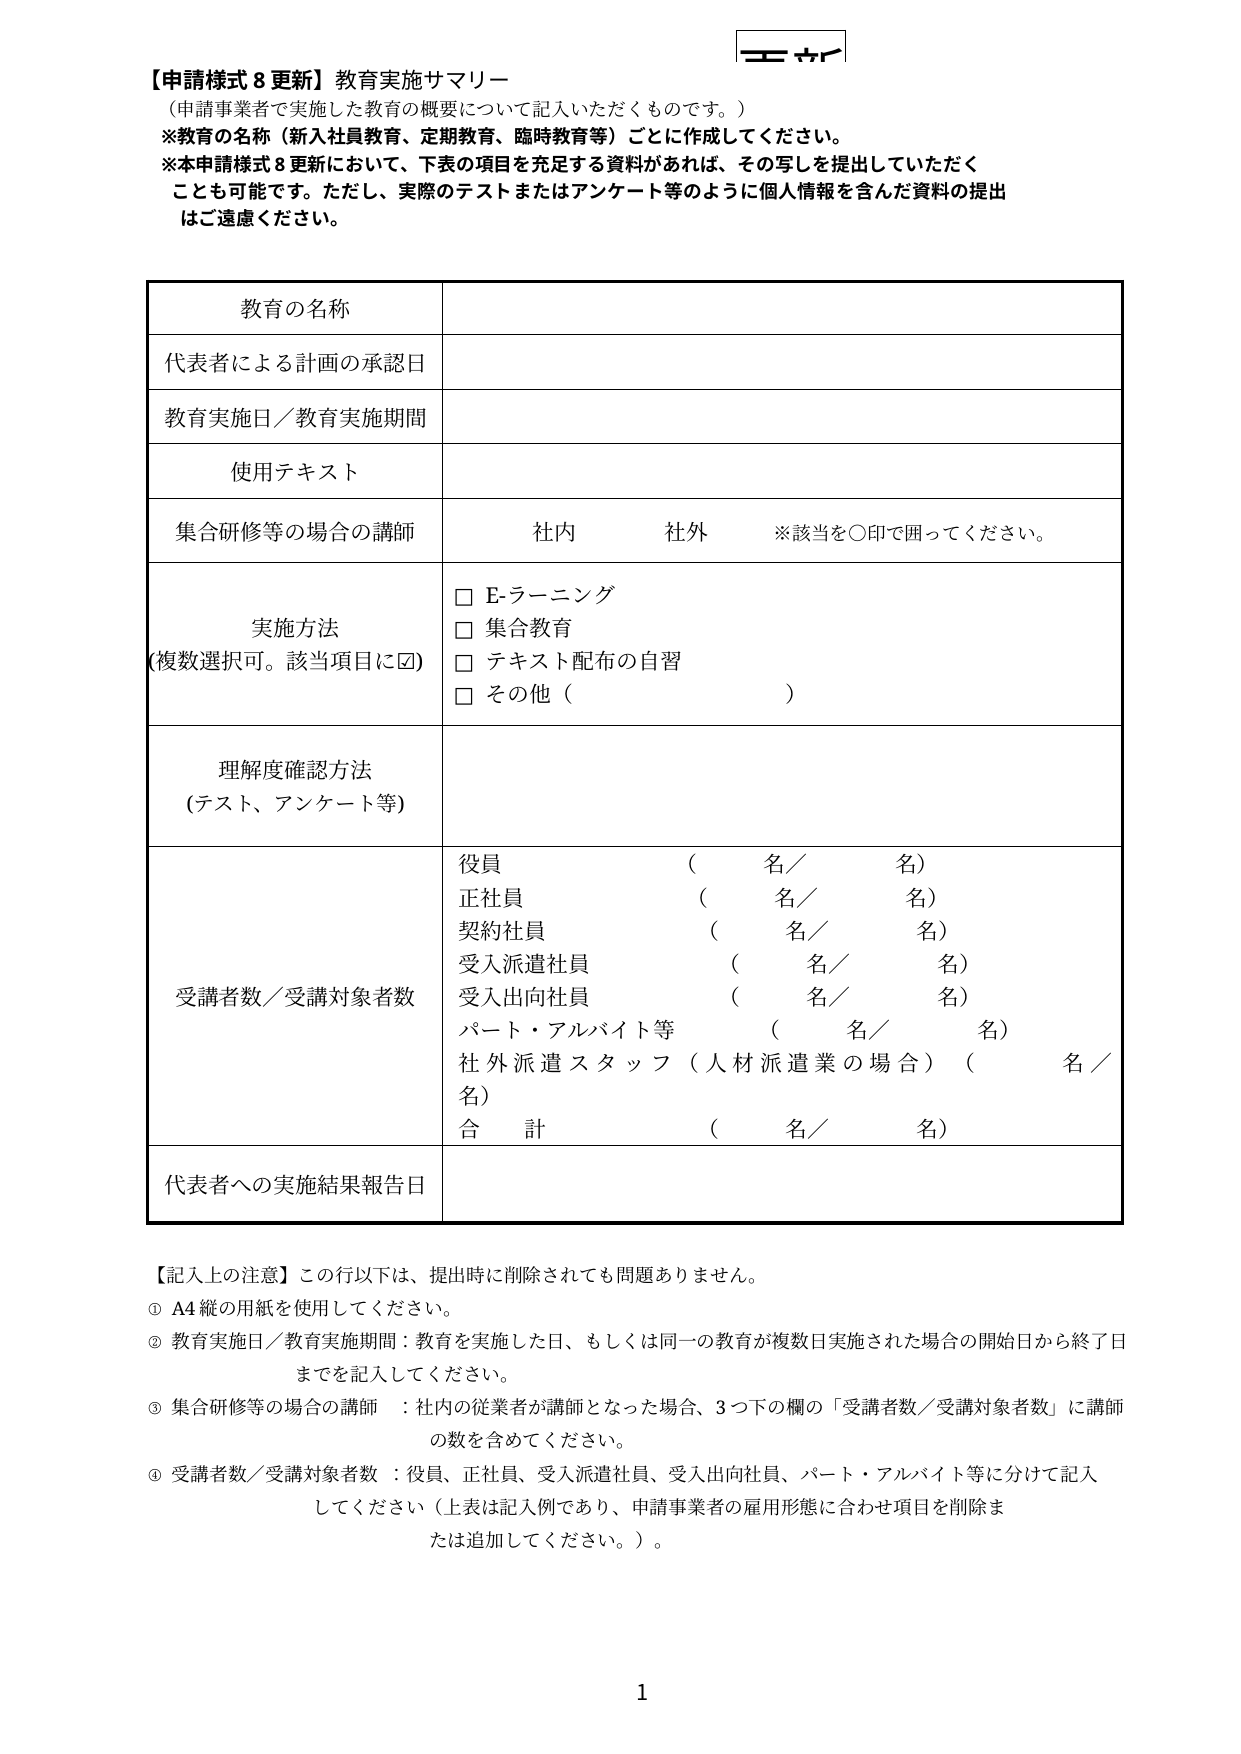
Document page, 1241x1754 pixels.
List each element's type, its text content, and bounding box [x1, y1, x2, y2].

table_cell 教育実施日／教育実施期間 [149, 390, 442, 443]
table_cell [443, 444, 1121, 498]
table_cell [443, 335, 1121, 389]
table_cell [443, 390, 1121, 443]
table_cell 集合研修等の場合の講師 [149, 499, 442, 562]
text ③ 集合研修等の場合の講師 ：社内の従業者が講師となった場合、3つ下の欄の「受講者数／受講対象者数」に講師 [148, 1390, 1137, 1423]
table_cell 理解度確認方法 (テスト、アンケート等) [149, 726, 442, 846]
text までを記入してください。 [148, 1357, 1137, 1390]
table_cell 受講者数／受講対象者数 [149, 847, 442, 1145]
table_cell 役員 （ 名／ 名） 正社員 （ 名／ 名） 契約社員 （ 名／ 名） 受入派遣社員 （ 名／ 名） 受入出向社員 （ 名／ 名） パート・アルバイト等 （ 名／ 名） 社外派遣スタッフ（人材派遣業の場合）（ 名／ 名） 合 計 （ 名／ 名） [443, 847, 1121, 1145]
table_cell 実施方法 (複数選択可。該当項目に☑) [149, 563, 442, 724]
text ④ 受講者数／受講対象者数 ：役員、正社員、受入派遣社員、受入出向社員、パート・アルバイト等に分けて記入 [148, 1456, 1137, 1489]
text の数を含めてください。 [185, 1423, 1137, 1456]
table_cell 代表者による計画の承認日 [149, 335, 442, 389]
table_cell 社内 社外 ※該当を○印で囲ってください。 [443, 499, 1121, 562]
text たは追加してください。）。 [148, 1523, 1137, 1556]
table_header [443, 283, 1121, 334]
text ② 教育実施日／教育実施期間：教育を実施した日、もしくは同一の教育が複数日実施された場合の開始日から終了日 [148, 1324, 1137, 1357]
table_header 教育の名称 [149, 283, 442, 334]
table_cell [443, 1146, 1121, 1221]
text ① A4縦の用紙を使用してください。 [148, 1291, 1137, 1324]
text 【記入上の注意】この行以下は、提出時に削除されても問題ありません。 [148, 1258, 1137, 1291]
table_cell 使用テキスト [149, 444, 442, 498]
table_cell 代表者への実施結果報告日 [149, 1146, 442, 1221]
text してください（上表は記入例であり、申請事業者の雇用形態に合わせ項目を削除ま [185, 1489, 1137, 1523]
table_cell □ E-ラーニング □ 集合教育 □ テキスト配布の自習 □ その他（ ） [443, 563, 1121, 724]
table_cell [443, 726, 1121, 846]
